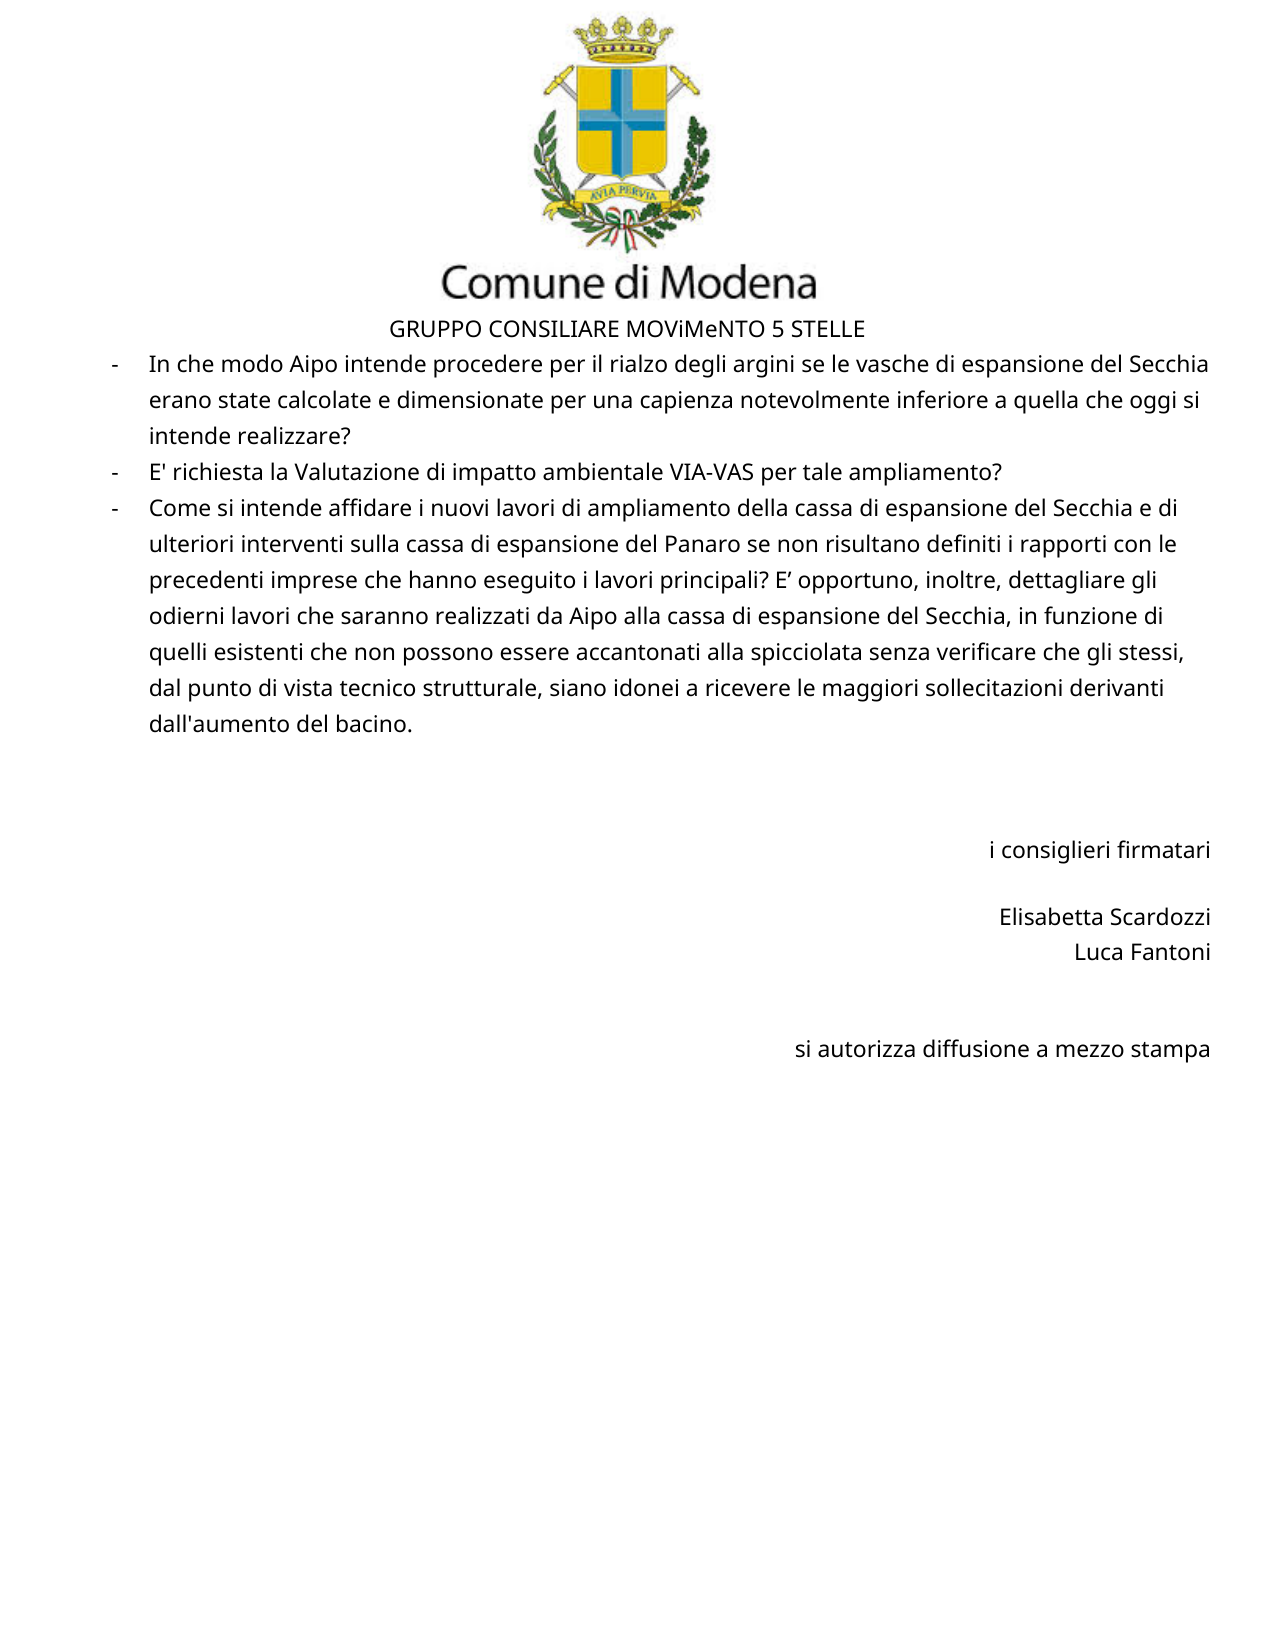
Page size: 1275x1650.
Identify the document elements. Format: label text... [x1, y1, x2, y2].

text Luca Fantoni [73, 936, 1211, 968]
list In che modo Aipo intende procedere per il rialzo degli argini se le vasche di espansione del Secchia erano state calcolate e dimensionate per una capienza notevolmente inferiore a quella che oggi si intende realizzare? [111, 348, 1211, 451]
text si autorizza diffusione a mezzo stampa [73, 1033, 1211, 1064]
picture [428, 0, 827, 310]
text i consiglieri firmatari [73, 834, 1211, 866]
list E' richiesta la Valutazione di impatto ambientale VIA-VAS per tale ampliamento? [111, 456, 1211, 487]
text Elisabetta Scardozzi [73, 900, 1211, 932]
list Come si intende affidare i nuovi lavori di ampliamento della cassa di espansione del Secchia e di ulteriori interventi sulla cassa di espansione del Panaro se non risultano definiti i rapporti con le precedenti imprese che hanno eseguito i lavori principali? E’ opportuno, inoltre, dettagliare gli odierni lavori che saranno realizzati da Aipo alla cassa di espansione del Secchia, in funzione di quelli esistenti che non possono essere accantonati alla spicciolata senza verificare che gli stessi, dal punto di vista tecnico strutturale, siano idonei a ricevere le maggiori sollecitazioni derivanti dall'aumento del bacino. [111, 492, 1211, 739]
